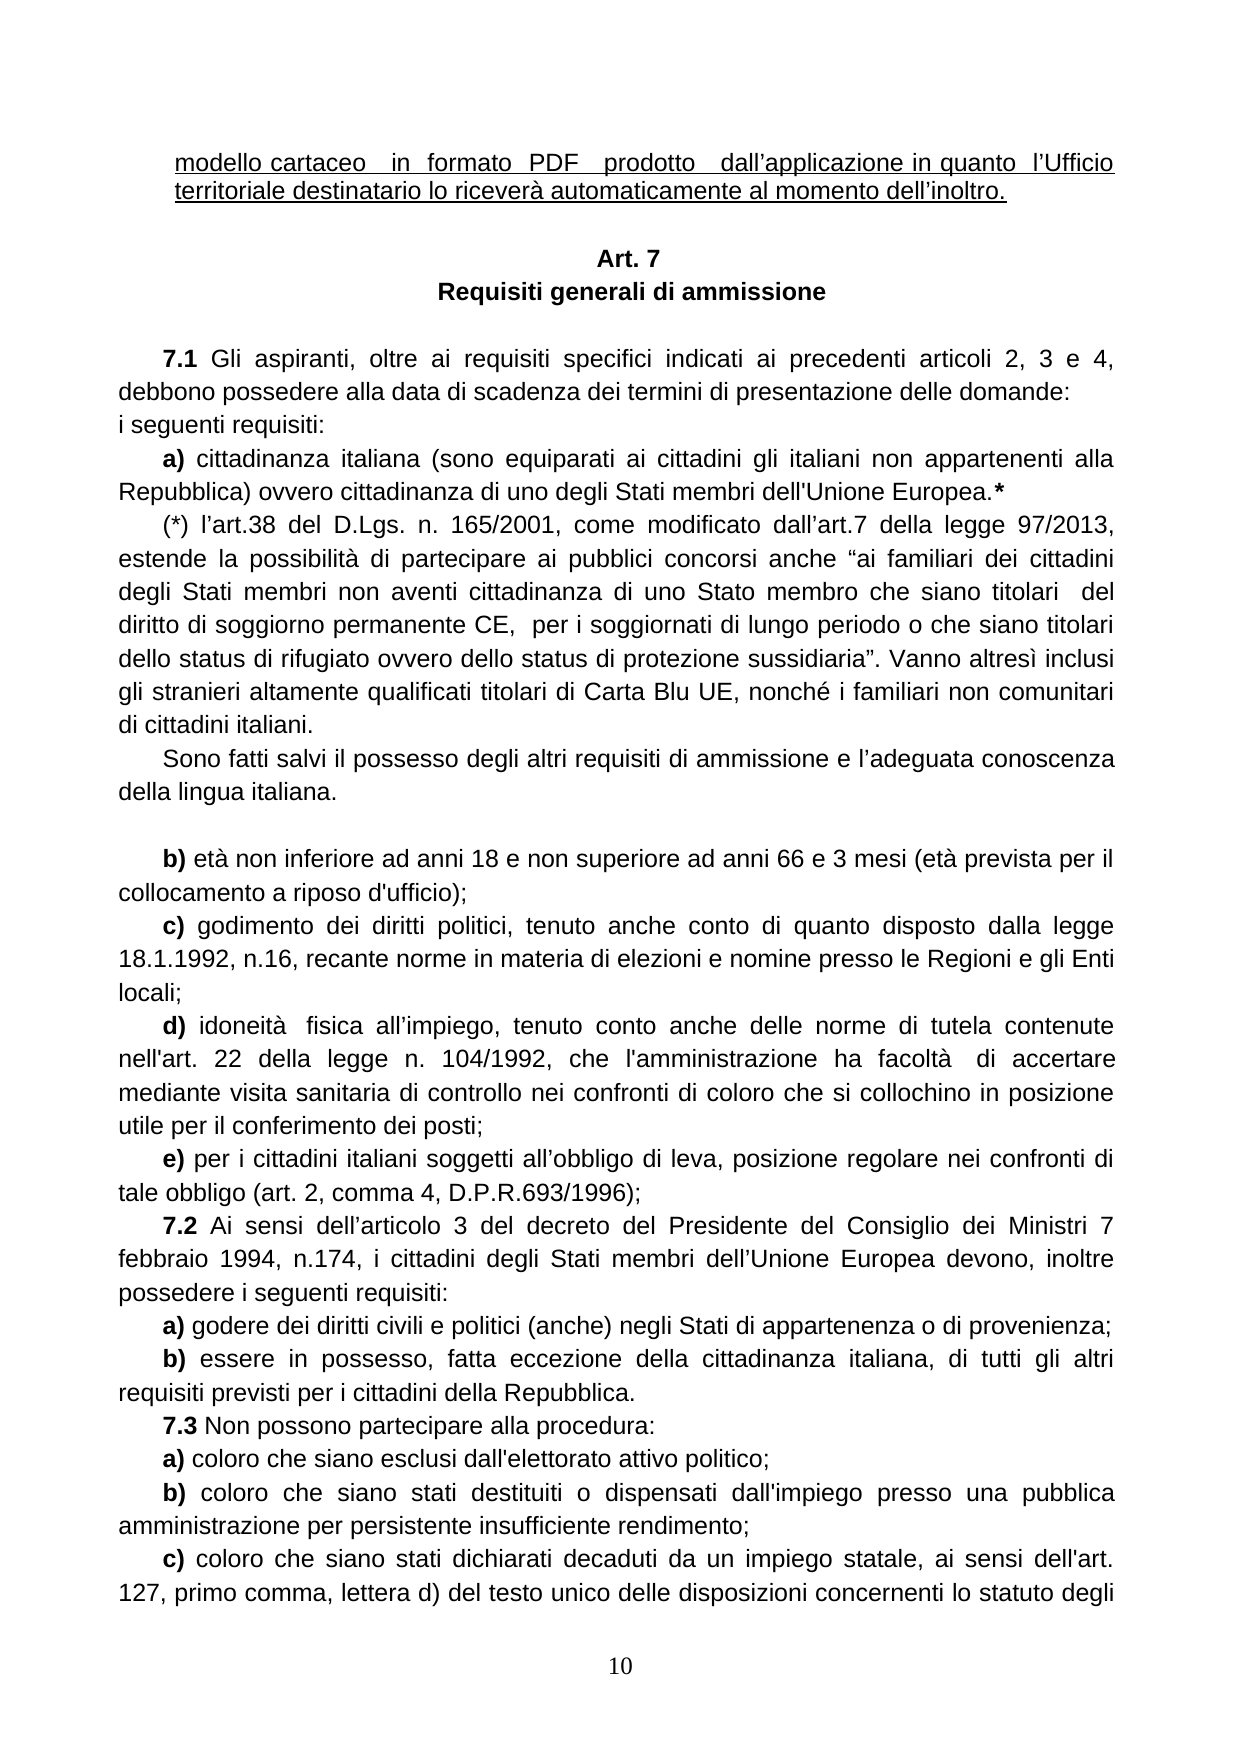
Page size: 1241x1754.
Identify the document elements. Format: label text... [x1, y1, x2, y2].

text 7.1 Gli aspiranti, oltre ai requisiti specifici indicati ai precedenti articoli 2, 3 e 4, debbono possedere alla data di scadenza dei termini di presentazione delle domande: [118, 339, 1116, 406]
text a) godere dei diritti civili e politici (anche) negli Stati di appartenenza o di provenienza; [118, 1307, 1116, 1340]
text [118, 1540, 1116, 1607]
text e) per i cittadini italiani soggetti all’obbligo di leva, posizione regolare nei confronti di tale obbligo (art. 2, comma 4, D.P.R.693/1996); [118, 1140, 1116, 1207]
text d) idoneità fisica all’impiego, tenuto conto anche delle norme di tutela contenute nell'art. 22 della legge n. 104/1992, che l'amministrazione ha facoltà di accertare mediante visita sanitaria di controllo nei confronti di coloro che si collochino in posizione utile per il conferimento dei posti; [118, 1007, 1116, 1140]
text b) coloro che siano stati destituiti o dispensati dall'impiego presso una pubblica amministrazione per persistente insufficiente rendimento; [118, 1473, 1116, 1540]
text a) cittadinanza italiana (sono equiparati ai cittadini gli italiani non appartenenti alla Repubblica) ovvero cittadinanza di uno degli Stati membri dell'Unione Europea.* [118, 439, 1116, 506]
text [174, 148, 1116, 205]
text 7.2 Ai sensi dell’articolo 3 del decreto del Presidente del Consiglio dei Ministri 7 febbraio 1994, n.174, i cittadini degli Stati membri dell’Unione Europea devono, inoltre possedere i seguenti requisiti: [118, 1207, 1116, 1307]
text Art. 7 [148, 239, 1116, 272]
text b) età non inferiore ad anni 18 e non superiore ad anni 66 e 3 mesi (età prevista per il collocamento a riposo d'ufficio); [118, 840, 1116, 907]
text i seguenti requisiti: [118, 406, 1116, 439]
text b) essere in possesso, fatta eccezione della cittadinanza italiana, di tutti gli altri requisiti previsti per i cittadini della Repubblica. [118, 1340, 1116, 1407]
text Sono fatti salvi il possesso degli altri requisiti di ammissione e l’adeguata conoscenza della lingua italiana. [118, 739, 1116, 806]
text (*) l’art.38 del D.Lgs. n. 165/2001, come modificato dall’art.7 della legge 97/2013, estende la possibilità di partecipare ai pubblici concorsi anche “ai familiari dei cittadini degli Stati membri non aventi cittadinanza di uno Stato membro che siano titolari del diritto di soggiorno permanente CE, per i soggiornati di lungo periodo o che siano titolari dello status di rifugiato ovvero dello status di protezione sussidiaria”. Vanno altresì inclusi gli stranieri altamente qualificati titolari di Carta Blu UE, nonché i familiari non comunitari di cittadini italiani. [118, 506, 1116, 739]
text c) godimento dei diritti politici, tenuto anche conto di quanto disposto dalla legge 18.1.1992, n.16, recante norme in materia di elezioni e nomine presso le Regioni e gli Enti locali; [118, 907, 1116, 1007]
text Requisiti generali di ammissione [148, 272, 1116, 306]
text a) coloro che siano esclusi dall'elettorato attivo politico; [148, 1440, 1116, 1473]
text 7.3 Non possono partecipare alla procedura: [148, 1407, 1116, 1440]
